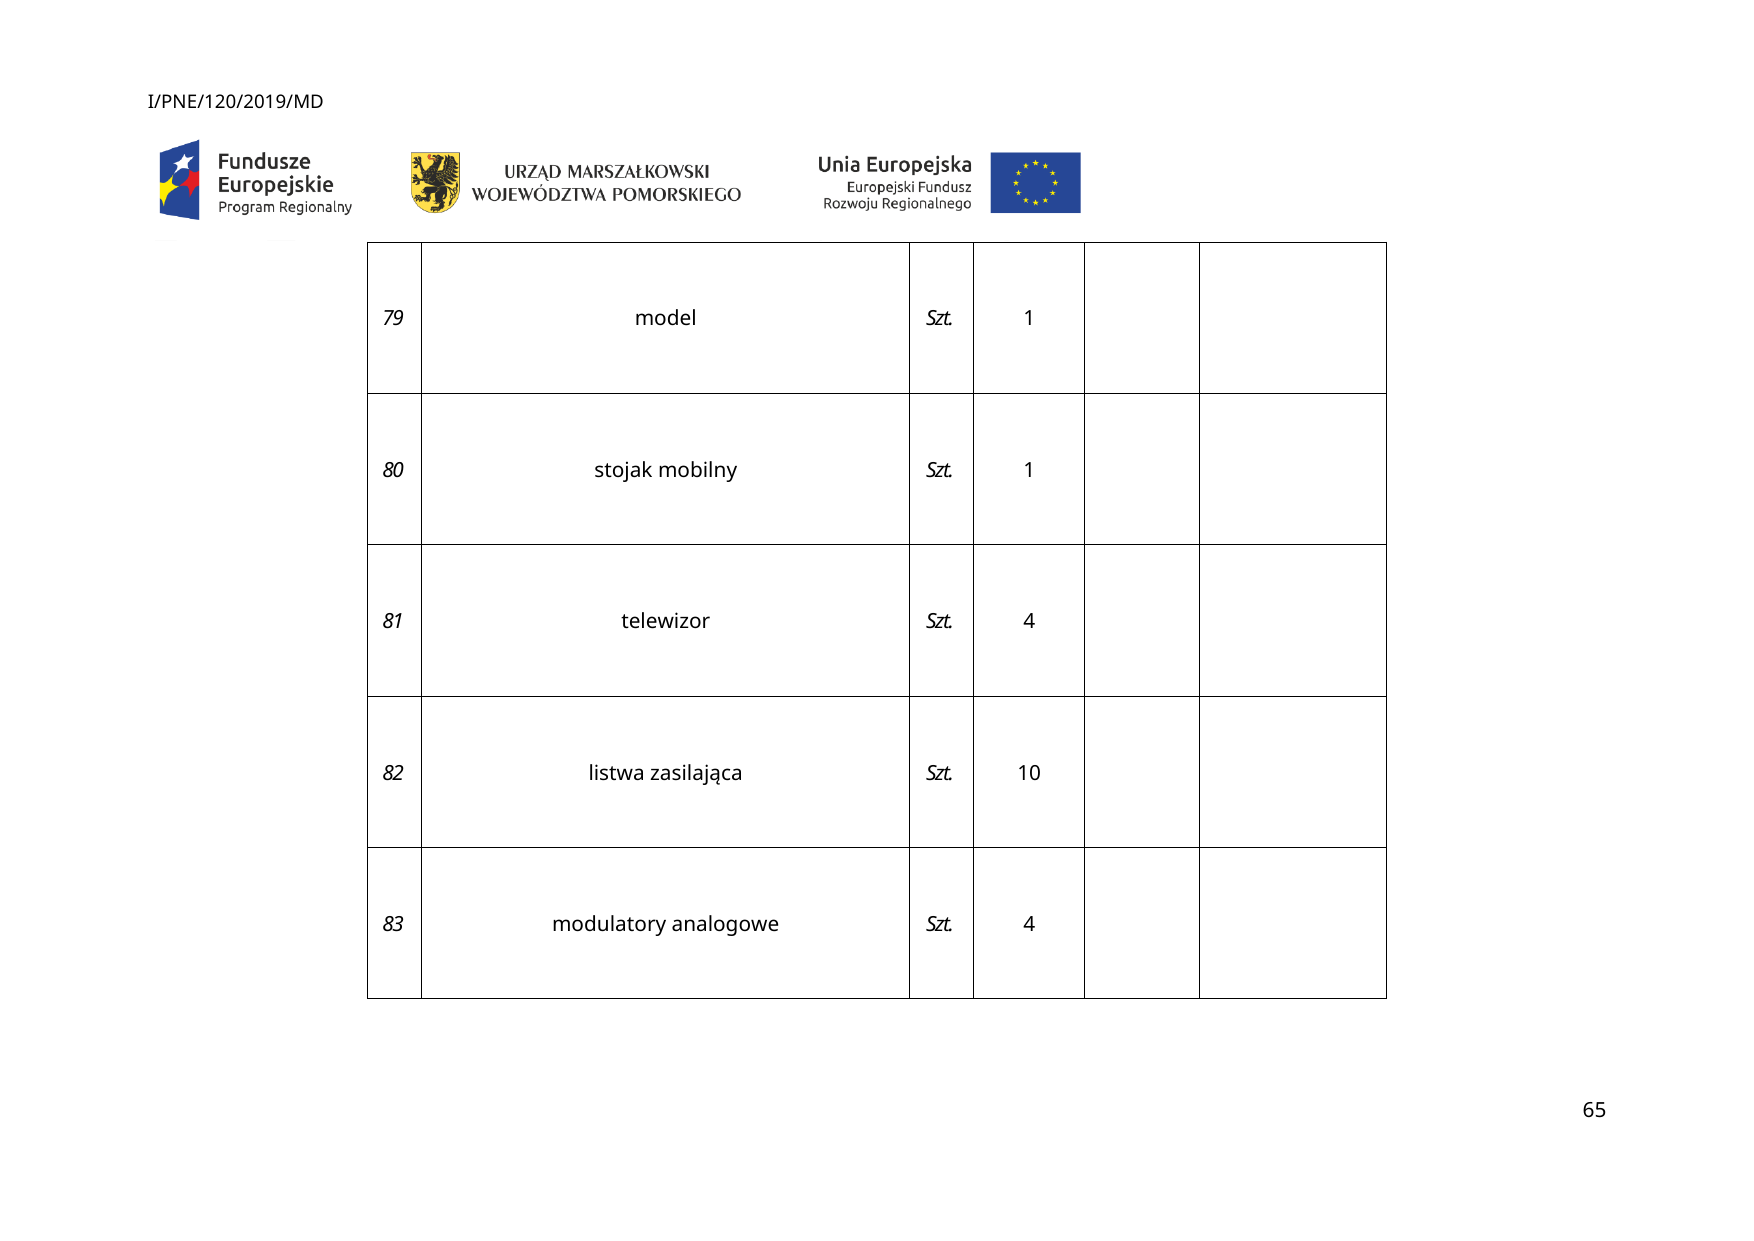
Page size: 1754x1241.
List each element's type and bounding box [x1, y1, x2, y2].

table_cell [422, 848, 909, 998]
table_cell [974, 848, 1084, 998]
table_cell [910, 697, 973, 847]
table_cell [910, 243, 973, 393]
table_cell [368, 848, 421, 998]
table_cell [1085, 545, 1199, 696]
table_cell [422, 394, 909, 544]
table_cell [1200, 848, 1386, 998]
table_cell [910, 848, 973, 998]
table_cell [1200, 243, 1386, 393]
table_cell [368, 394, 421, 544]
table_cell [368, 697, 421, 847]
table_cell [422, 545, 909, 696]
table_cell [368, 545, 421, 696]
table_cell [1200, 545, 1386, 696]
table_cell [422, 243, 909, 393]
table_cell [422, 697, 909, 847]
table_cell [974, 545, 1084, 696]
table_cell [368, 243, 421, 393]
picture [147, 139, 1093, 242]
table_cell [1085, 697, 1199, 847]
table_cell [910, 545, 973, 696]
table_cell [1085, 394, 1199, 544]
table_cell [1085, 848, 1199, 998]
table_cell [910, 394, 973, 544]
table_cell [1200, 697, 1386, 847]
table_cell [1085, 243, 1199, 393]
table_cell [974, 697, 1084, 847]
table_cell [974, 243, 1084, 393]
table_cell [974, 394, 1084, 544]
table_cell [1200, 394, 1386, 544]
